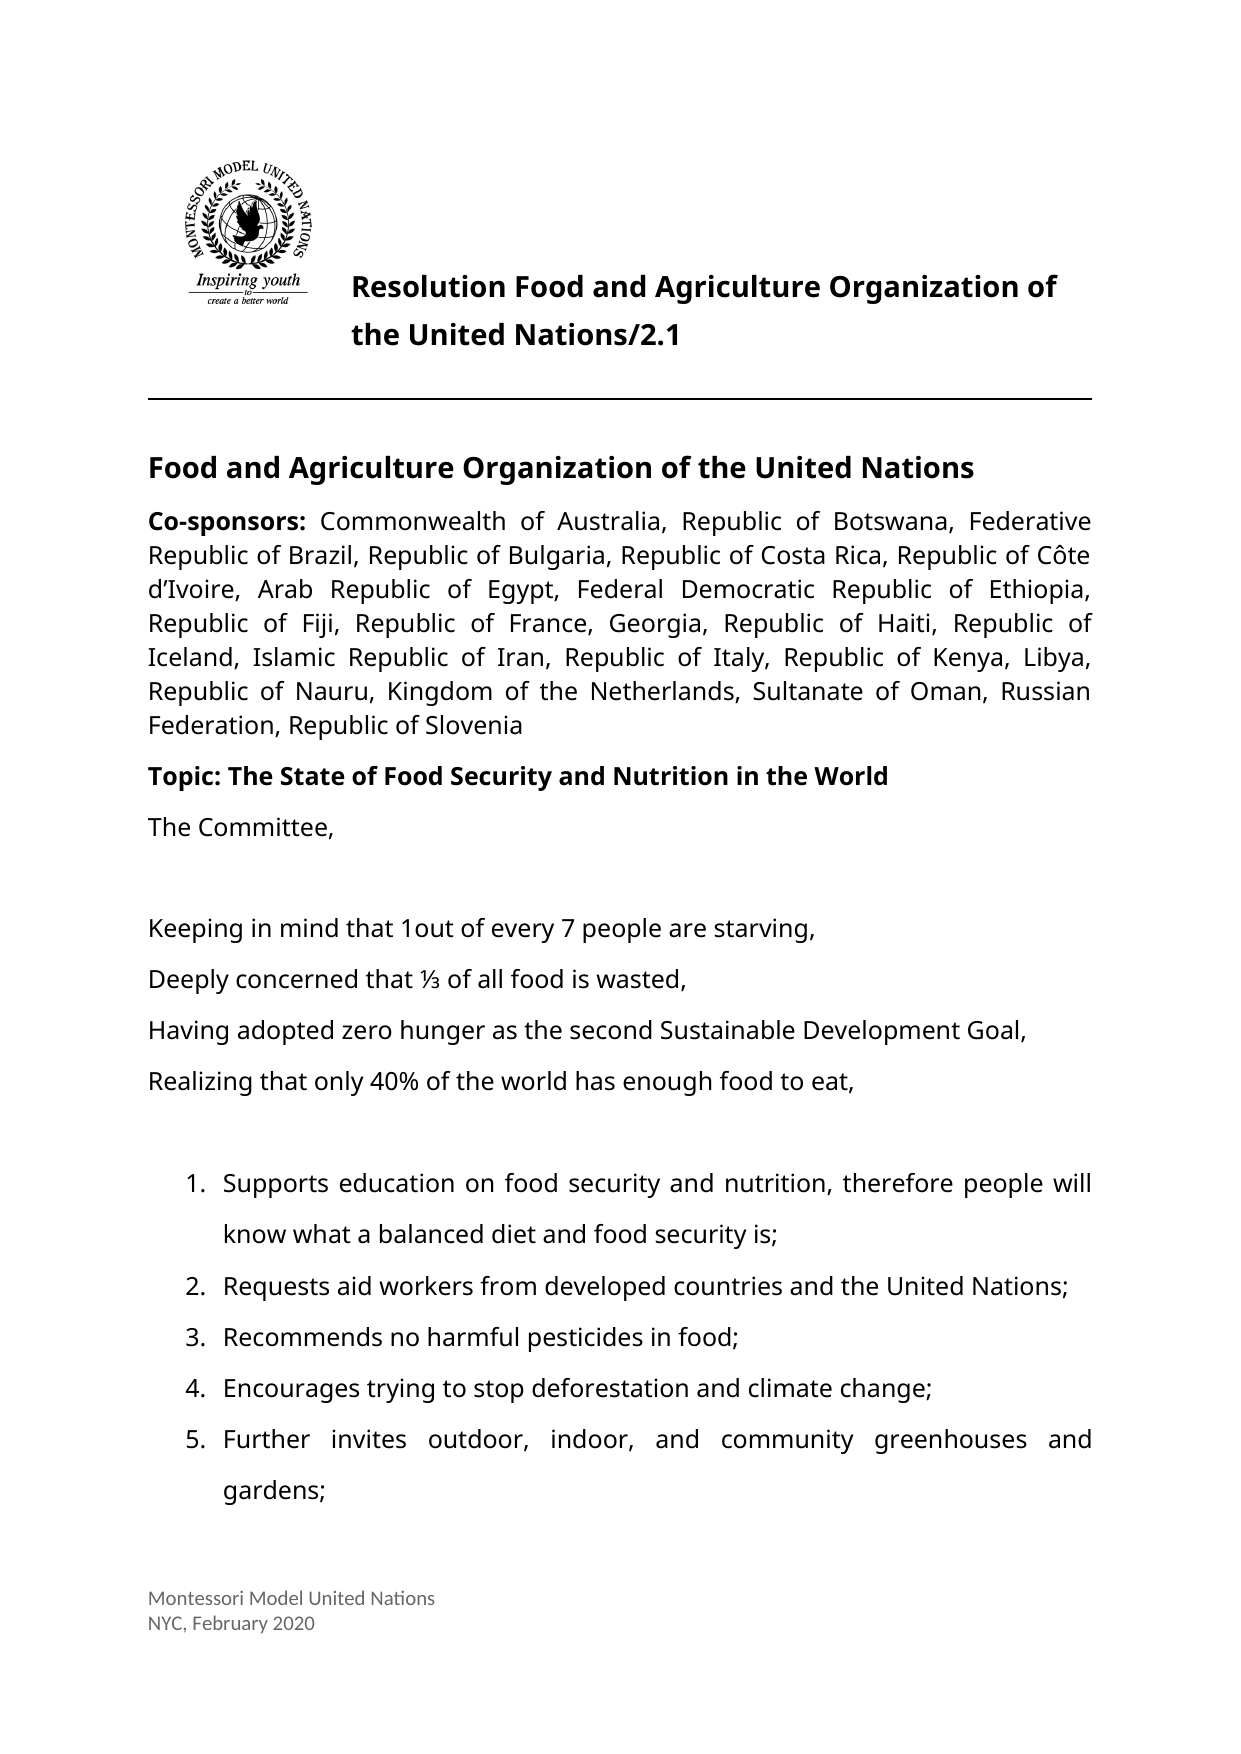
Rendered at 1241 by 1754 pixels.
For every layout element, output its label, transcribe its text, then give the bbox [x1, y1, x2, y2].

list Further invites outdoor, indoor, and community greenhouses and gardens; [185, 1421, 1093, 1506]
list Supports education on food security and nutrition, therefore people will know what a balanced diet and food security is; [185, 1166, 1093, 1251]
list Encourages trying to stop deforestation and climate change; [185, 1370, 1093, 1404]
text Topic: The State of Food Security and Nutrition in the World [148, 759, 1092, 793]
text Realizing that only 40% of the world has enough food to eat, [148, 1064, 1093, 1098]
text Having adopted zero hunger as the second Sustainable Development Goal, [148, 1013, 1093, 1047]
text Co-sponsors: Commonwealth of Australia, Republic of Botswana, Federative Republic of Brazil, Republic of Bulgaria, Republic of Costa Rica, Republic of Côte d’Ivoire, Arab Republic of Egypt, Federal Democratic Republic of Ethiopia, Republic of Fiji, Republic of France, Georgia, Republic of Haiti, Republic of Iceland, Islamic Republic of Iran, Republic of Italy, Republic of Kenya, Libya, Republic of Nauru, Kingdom of the Netherlands, Sultanate of Oman, Russian Federation, Republic of Slovenia [148, 504, 1092, 742]
text The Committee, [148, 809, 1092, 843]
list Requests aid workers from developed countries and the United Nations; [185, 1268, 1093, 1302]
text Deeply concerned that ⅓ of all food is wasted, [148, 962, 1093, 996]
picture [163, 147, 333, 317]
text Resolution Food and Agriculture Organization of the United Nations/2.1 [148, 267, 1093, 354]
text Keeping in mind that 1out of every 7 people are starving, [148, 911, 1093, 945]
list Recommends no harmful pesticides in food; [185, 1319, 1093, 1353]
text Food and Agriculture Organization of the United Nations [148, 447, 1092, 487]
